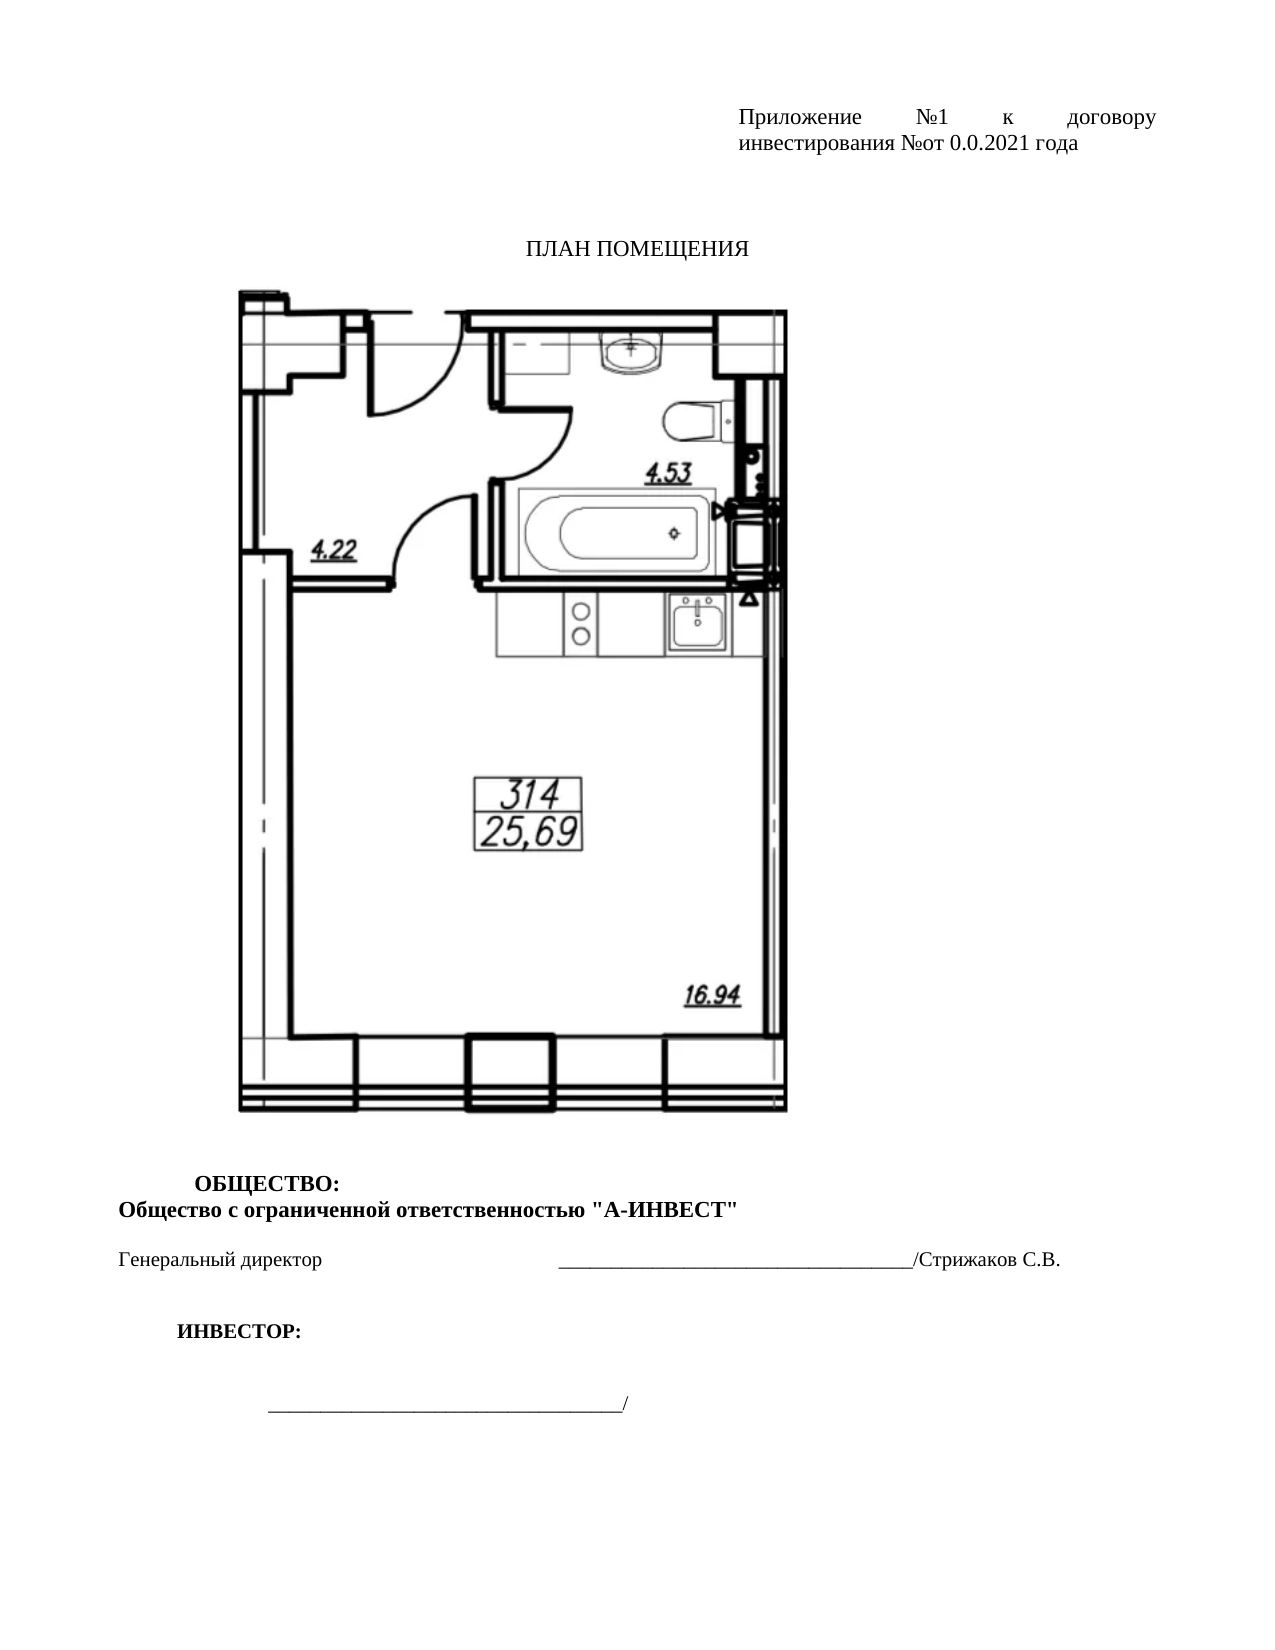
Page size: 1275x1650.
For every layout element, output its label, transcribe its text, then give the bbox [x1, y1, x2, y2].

text ОБЩЕСТВО: [177, 1170, 1157, 1196]
text __________________________________/ [118, 1391, 1157, 1415]
text ИНВЕСТОР: [177, 1319, 1157, 1343]
text Общество с ограниченной ответственностью "А-ИНВЕСТ" [118, 1196, 1157, 1222]
picture [232, 287, 793, 1117]
text Генеральный директор __________________________________/Стрижаков С.В. [118, 1247, 1157, 1271]
text ПЛАН ПОМЕЩЕНИЯ [118, 235, 1157, 261]
text Приложение №1 к договору инвестирования №от 0.0.2021 года [738, 103, 1157, 156]
